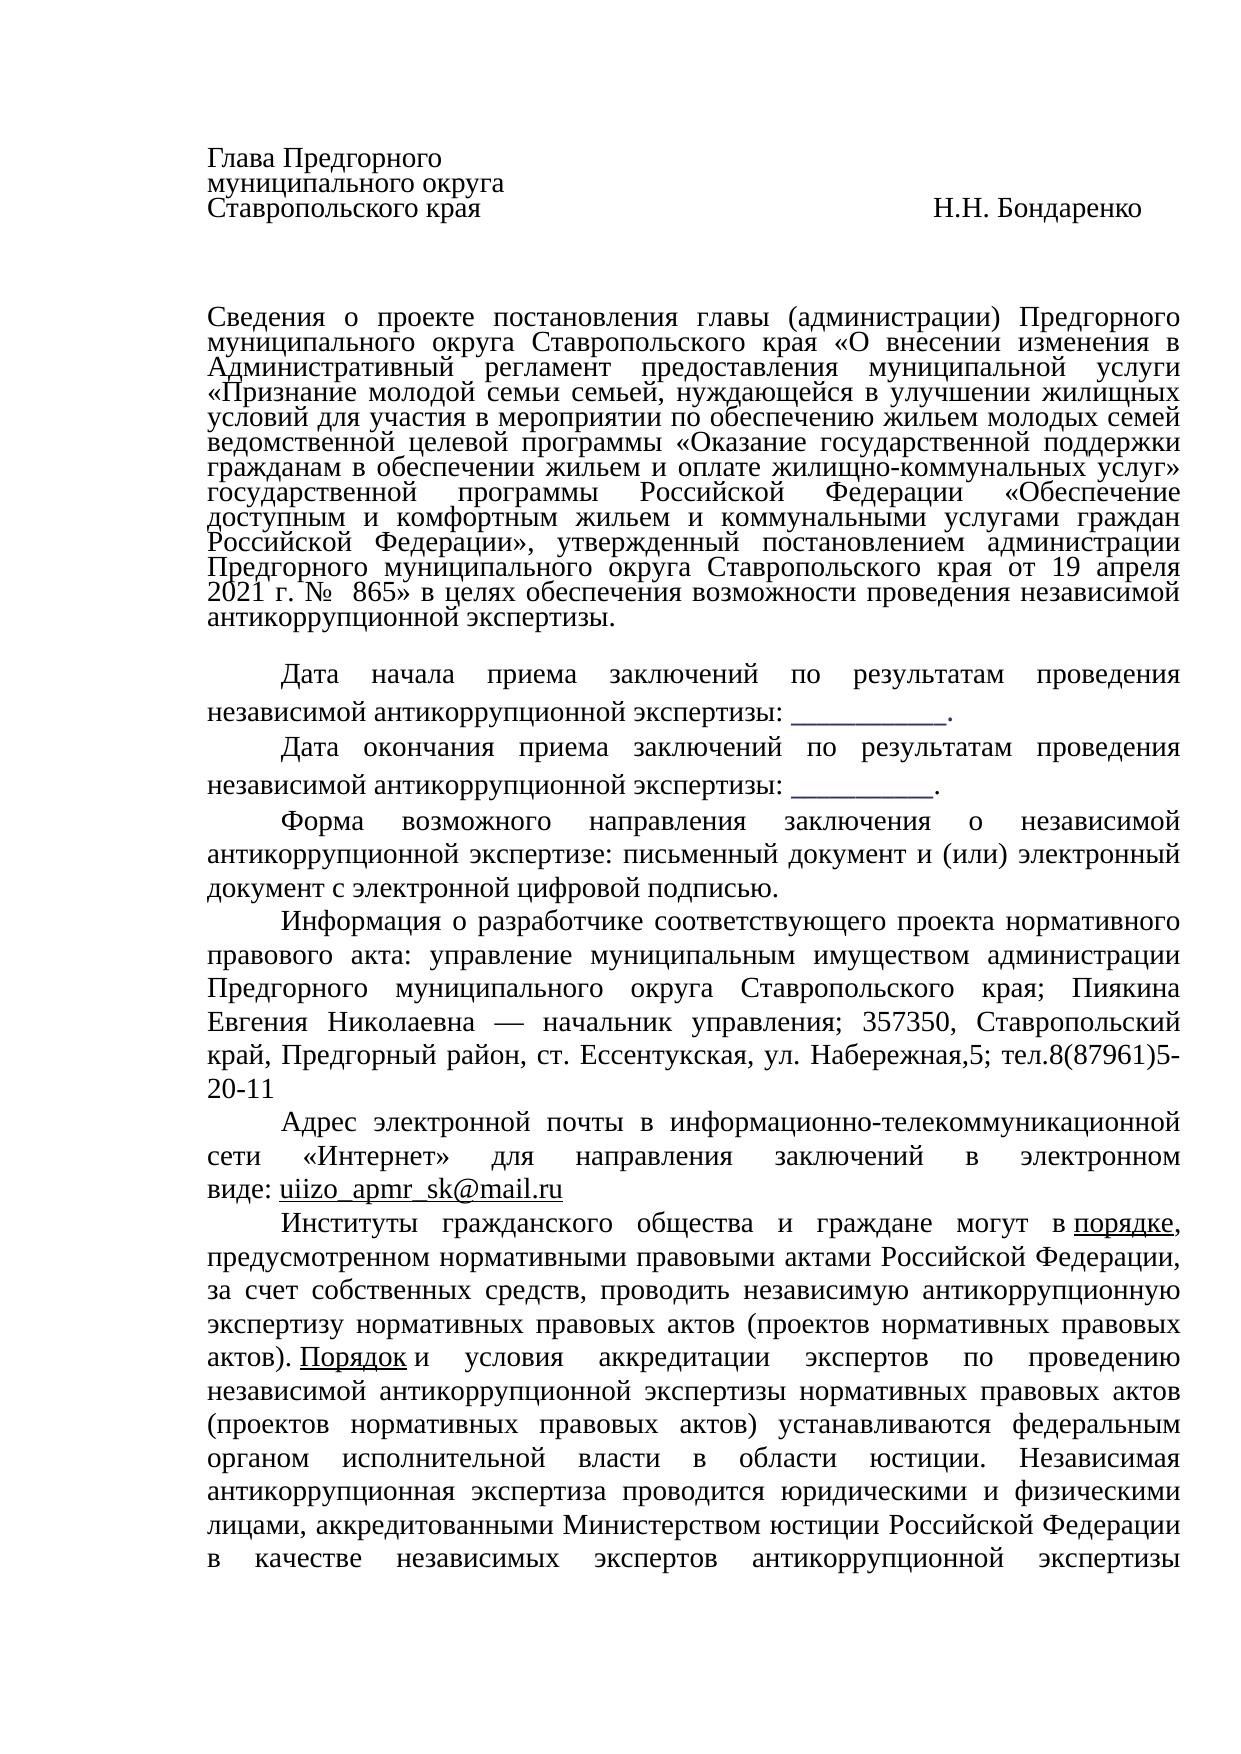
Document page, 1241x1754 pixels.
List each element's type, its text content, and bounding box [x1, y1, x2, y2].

text Ставропольского края Н.Н. Бондаренко [207, 198, 1181, 223]
text Информация о разработчике соответствующего проекта нормативного правового акта: управление муниципальным имуществом администрации Предгорного муниципального округа Ставропольского края; Пиякина Евгения Николаевна — начальник управления; 357350, Ставропольский край, Предгорный район, ст. Ессентукская, ул. Набережная,5; тел.8(87961)5-20-11 [207, 903, 1181, 1104]
text Дата начала приема заключений по результатам проведения независимой антикоррупционной экспертизы: ____________. [207, 656, 1181, 729]
text Сведения о проекте постановления главы (администрации) Предгорного муниципального округа Ставропольского края «О внесении изменения в Административный регламент предоставления муниципальной услуги «Признание молодой семьи семьей, нуждающейся в улучшении жилищных условий для участия в мероприятии по обеспечению жильем молодых семей ведомственной целевой программы «Оказание государственной поддержки гражданам в обеспечении жильем и оплате жилищно-коммунальных услуг» государственной программы Российской Федерации «Обеспечение доступным и комфортным жильем и коммунальными услугами граждан Российской Федерации», утвержденный постановлением администрации Предгорного муниципального округа Ставропольского края от 19 апреля 2021 г. № 865» в целях обеспечения возможности проведения независимой антикоррупционной экспертизы. [207, 306, 1181, 631]
text Дата окончания приема заключений по результатам проведения независимой антикоррупционной экспертизы: ___________. [207, 729, 1181, 803]
text Адрес электронной почты в информационно-телекоммуникационной сети «Интернет» для направления заключений в электронном виде: uiizo_apmr_sk@mail.ru [207, 1104, 1181, 1205]
text Форма возможного направления заключения о независимой антикоррупционной экспертизе: письменный документ и (или) электронный документ с электронной цифровой подписью. [207, 803, 1181, 903]
text Глава Предгорного [207, 148, 1181, 173]
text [207, 1205, 1181, 1574]
text муниципального округа [207, 173, 1181, 198]
